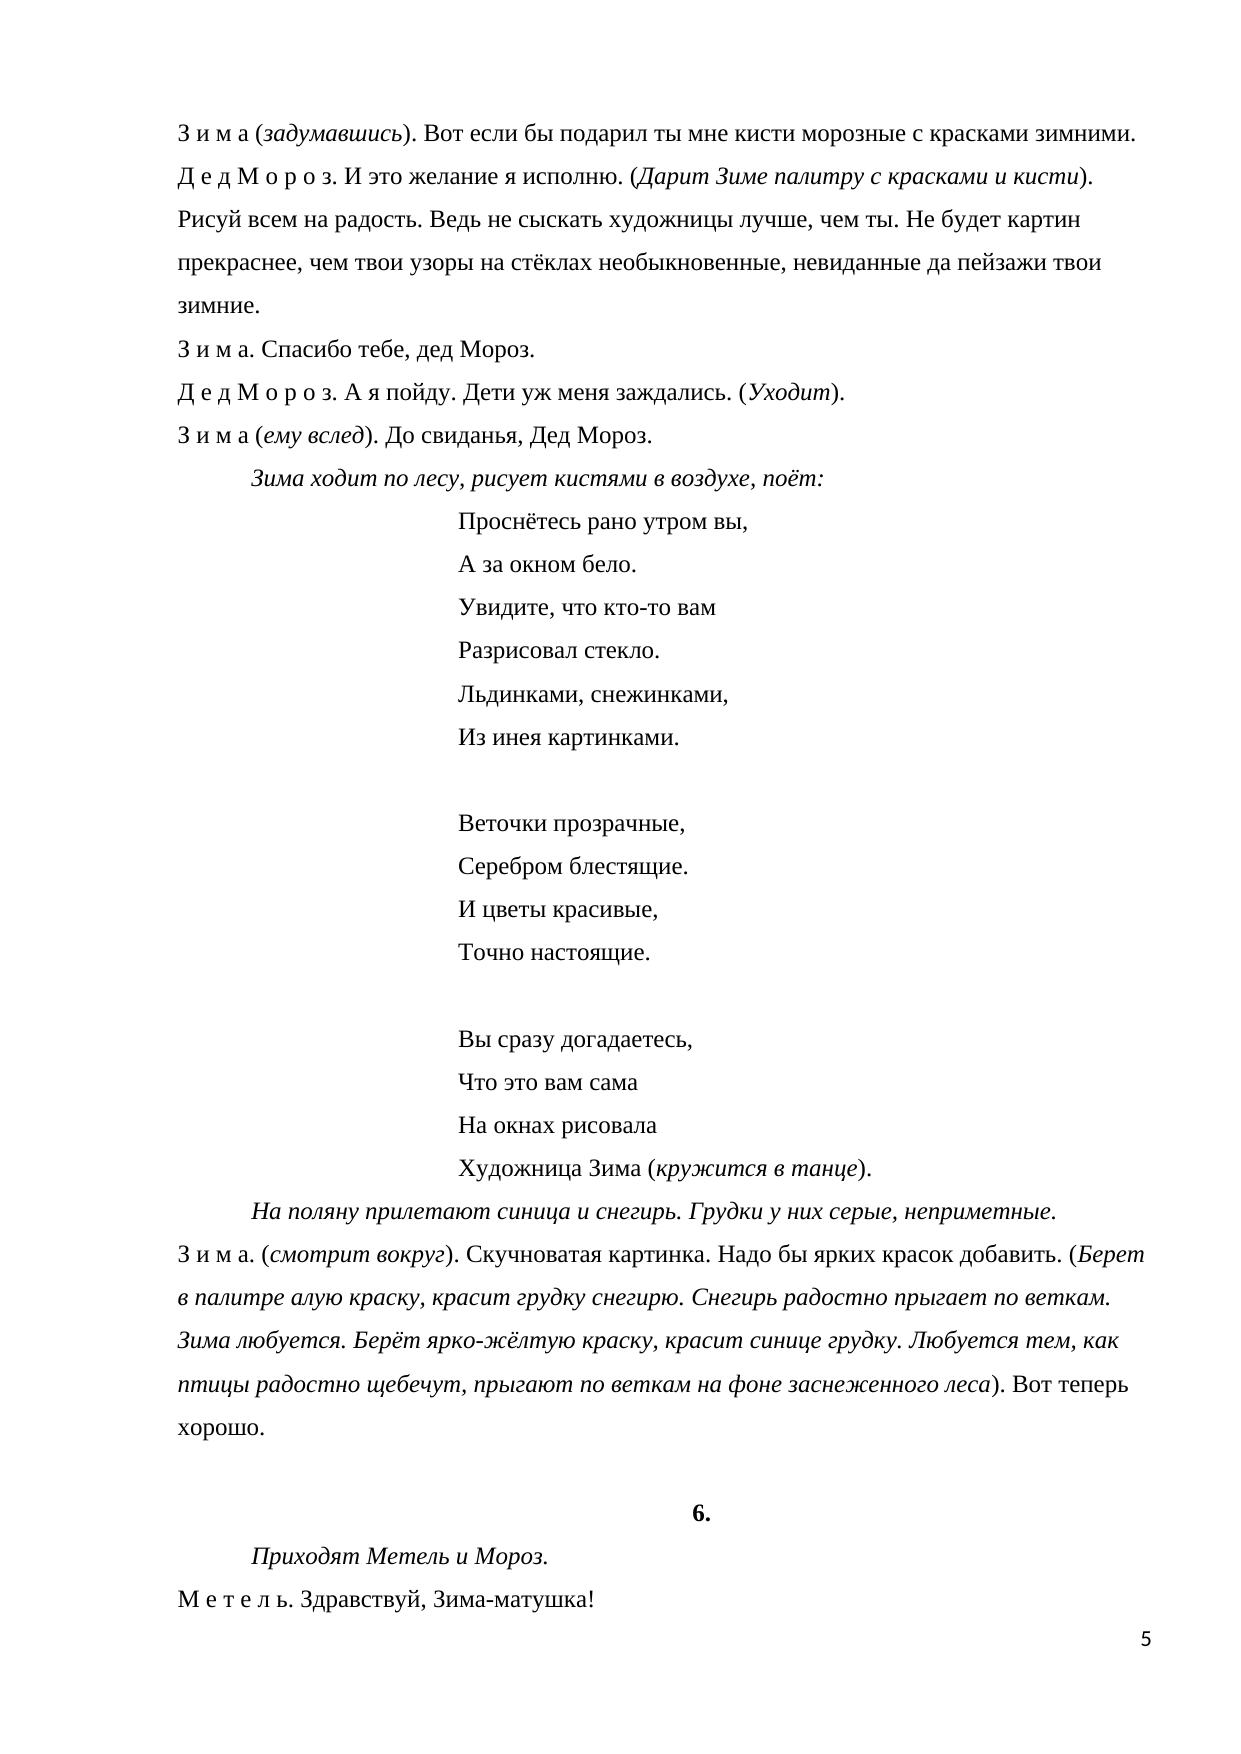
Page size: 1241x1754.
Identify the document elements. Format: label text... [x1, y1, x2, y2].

text 6. [177, 1498, 1152, 1527]
text Приходят Метель и Мороз. [177, 1541, 1152, 1570]
text З и м а. (смотрит вокруг). Скучноватая картинка. Надо бы ярких красок добавить. (Берет в палитре алую краску, красит грудку снегирю. Снегирь радостно прыгает по веткам. Зима любуется. Берёт ярко-жёлтую краску, красит синице грудку. Любуется тем, как птицы радостно щебечут, прыгают по веткам на фоне заснеженного леса). Вот теперь хорошо. [177, 1239, 1152, 1441]
text Точно настоящие. [177, 937, 1152, 966]
text М е т е л ь. Здравствуй, Зима-матушка! [177, 1584, 1152, 1613]
text На окнах рисовала [177, 1110, 1152, 1139]
text Художница Зима (кружится в танце). [177, 1153, 1152, 1182]
text И цветы красивые, [177, 894, 1152, 923]
text На поляну прилетают синица и снегирь. Грудки у них серые, неприметные. [177, 1196, 1152, 1225]
text Зима ходит по лесу, рисует кистями в воздухе, поёт: [177, 463, 1152, 492]
text Д е д М о р о з. И это желание я исполню. (Дарит Зиме палитру с красками и кисти). Рисуй всем на радость. Ведь не сыскать художницы лучше, чем ты. Не будет картин прекраснее, чем твои узоры на стёклах необыкновенные, невиданные да пейзажи твои зимние. [177, 161, 1152, 319]
text З и м а (задумавшись). Вот если бы подарил ты мне кисти морозные с красками зимними. [177, 118, 1152, 147]
text Льдинками, снежинками, [177, 679, 1152, 707]
text Что это вам сама [177, 1067, 1152, 1096]
text А за окном бело. [177, 549, 1152, 578]
text Серебром блестящие. [177, 851, 1152, 880]
text Проснётесь рано утром вы, [177, 506, 1152, 535]
text Разрисовал стекло. [177, 636, 1152, 664]
text Увидите, что кто-то вам [177, 592, 1152, 621]
text Д е д М о р о з. А я пойду. Дети уж меня заждались. (Уходит). [177, 377, 1152, 406]
text З и м а. Спасибо тебе, дед Мороз. [177, 334, 1152, 362]
text З и м а (ему вслед). До свиданья, Дед Мороз. [177, 420, 1152, 449]
text Веточки прозрачные, [177, 808, 1152, 837]
text Вы сразу догадаетесь, [177, 1024, 1152, 1052]
text Из инея картинками. [177, 722, 1152, 751]
